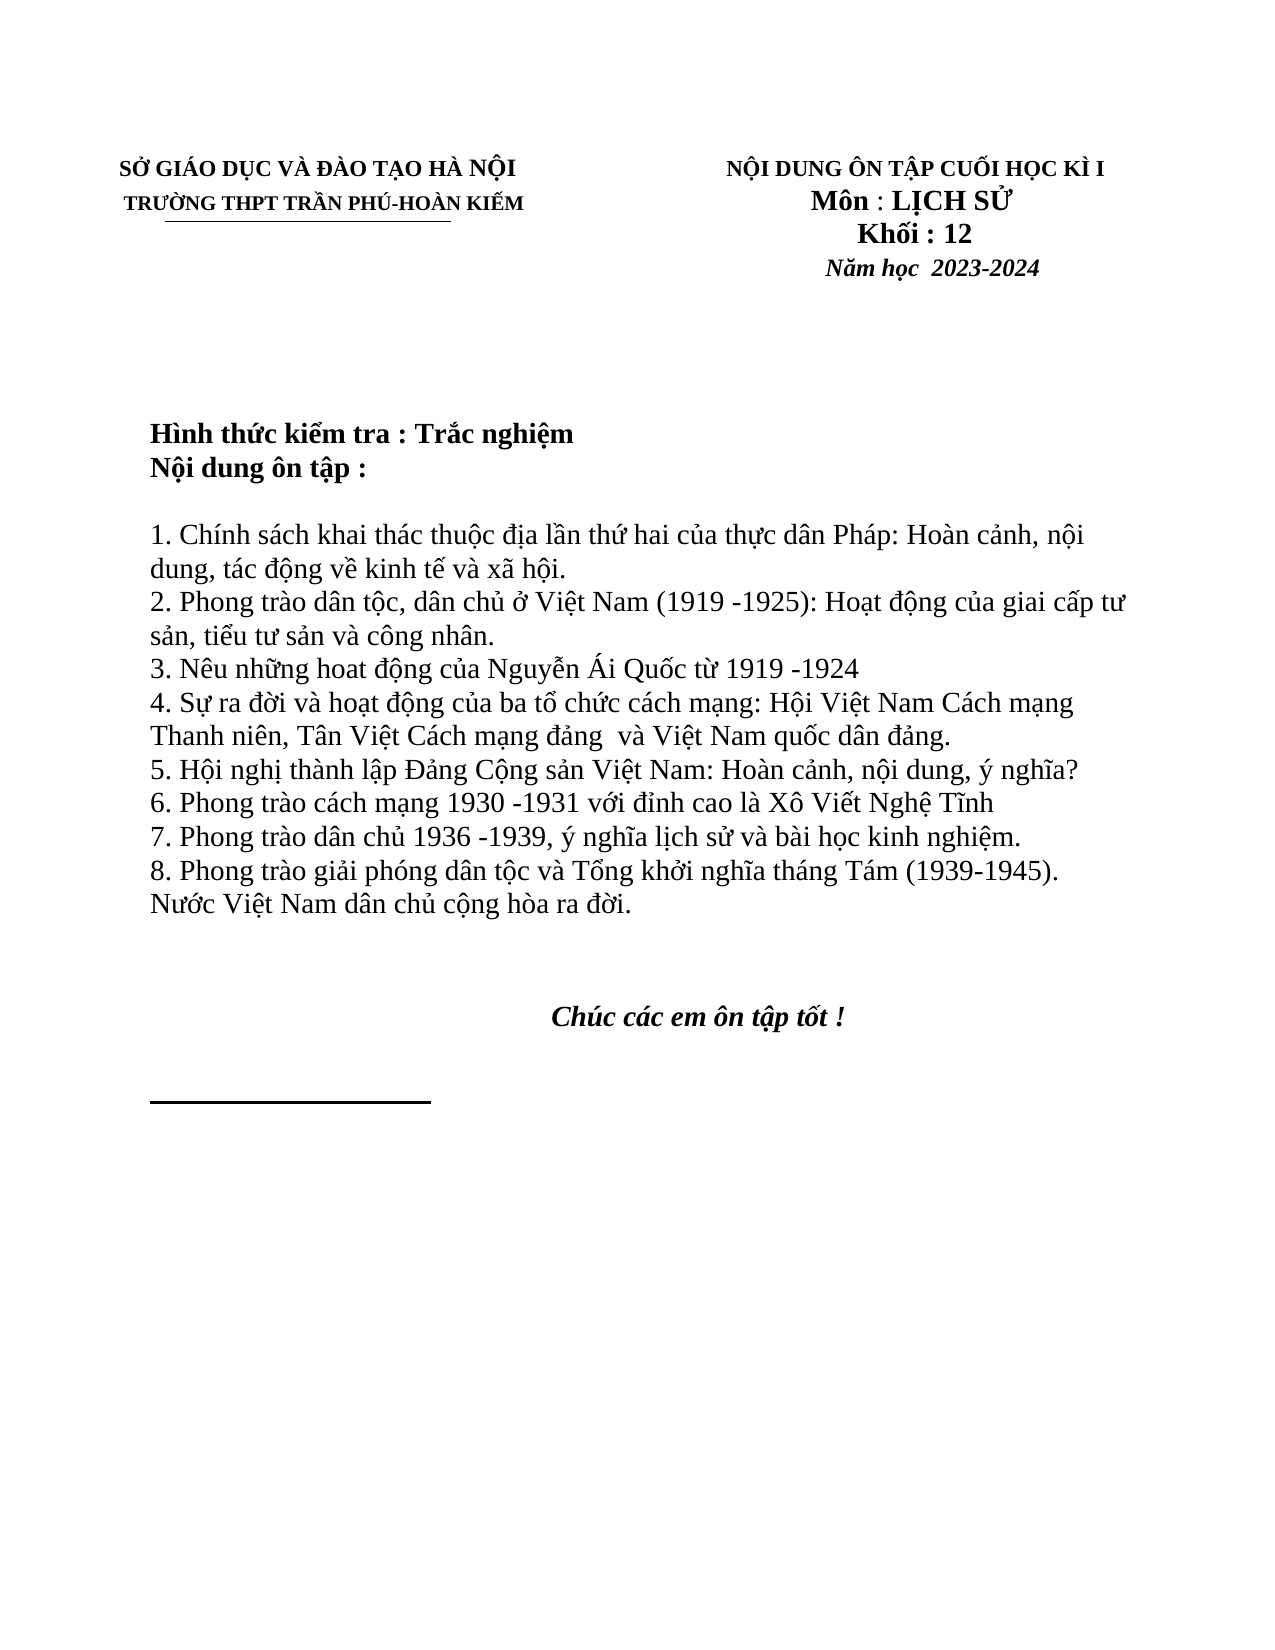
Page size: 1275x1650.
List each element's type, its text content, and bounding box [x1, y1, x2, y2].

text Hình thức kiểm tra : Trắc nghiệm [150, 417, 1125, 450]
text 6. Phong trào cách mạng 1930 -1931 với đỉnh cao là Xô Viết Nghệ Tĩnh [150, 786, 1125, 819]
text Chúc các em ôn tập tốt ! [150, 999, 1125, 1033]
text 2. Phong trào dân tộc, dân chủ ở Việt Nam (1919 -1925): Hoạt động của giai cấp tư sản, tiểu tư sản và công nhân. [150, 584, 1125, 651]
text 3. Nêu những hoat động của Nguyễn Ái Quốc từ 1919 -1924 [150, 651, 1125, 685]
text 8. Phong trào giải phóng dân tộc và Tổng khởi nghĩa tháng Tám (1939-1945). Nước Việt Nam dân chủ cộng hòa ra đời. [150, 853, 1125, 920]
text 5. Hội nghị thành lập Đảng Cộng sản Việt Nam: Hoàn cảnh, nội dung, ý nghĩa? [150, 752, 1125, 786]
text Nội dung ôn tập : [150, 450, 1125, 484]
text 1. Chính sách khai thác thuộc địa lần thứ hai của thực dân Pháp: Hoàn cảnh, nội dung, tác động về kinh tế và xã hội. [150, 517, 1125, 584]
table_header NỘI DUNG ÔN TẬP CUỐI HỌC KÌ I Môn : LỊCH SỬ Khối : 12 Năm học 2023-2024 [540, 150, 1275, 417]
text 4. Sự ra đời và hoạt động của ba tổ chức cách mạng: Hội Việt Nam Cách mạng Thanh niên, Tân Việt Cách mạng đảng và Việt Nam quốc dân đảng. [150, 685, 1125, 752]
text 7. Phong trào dân chủ 1936 -1939, ý nghĩa lịch sử và bài học kinh nghiệm. [150, 819, 1125, 853]
table_header SỞ GIÁO DỤC VÀ ĐÀO TẠO HÀ NỘI TRƯỜNG THPT TRẦN PHÚ-HOÀN KIẾM [91, 150, 539, 417]
